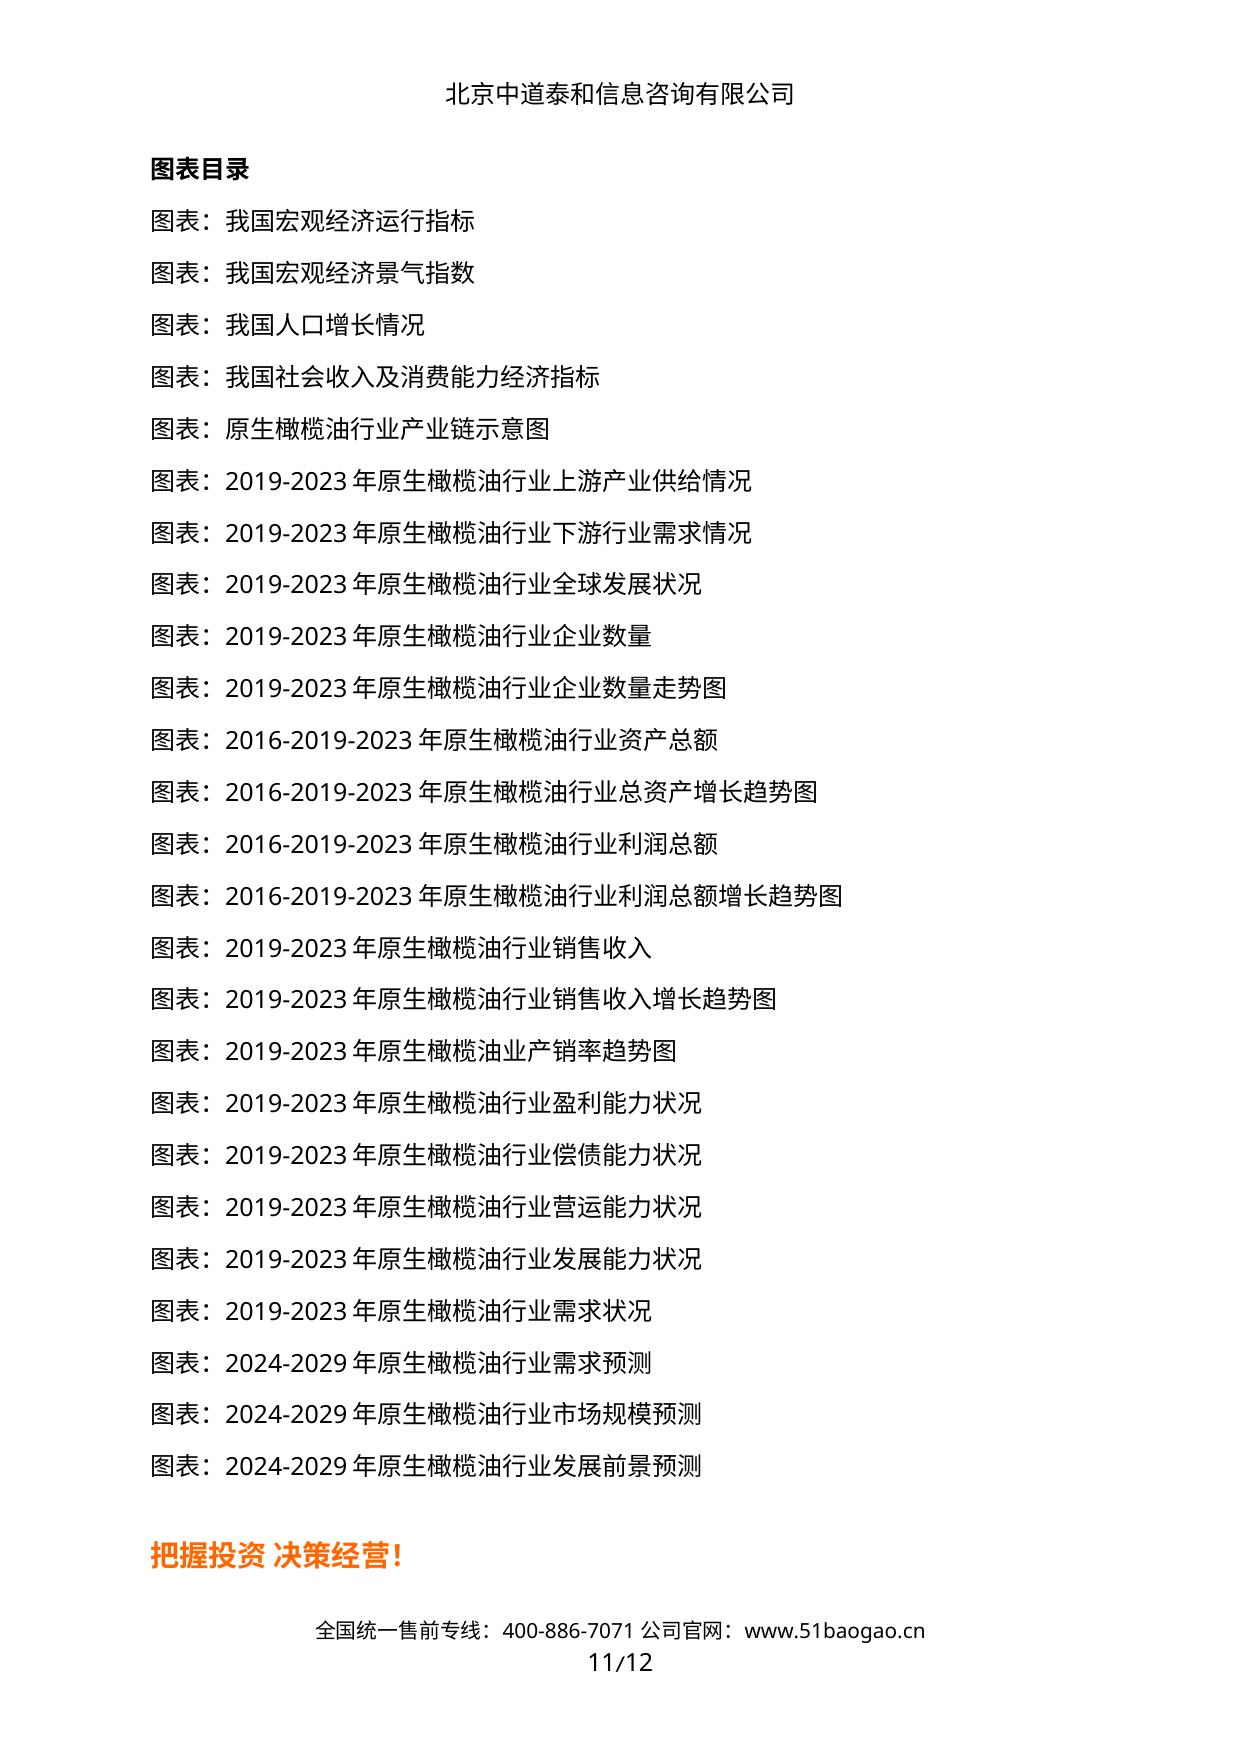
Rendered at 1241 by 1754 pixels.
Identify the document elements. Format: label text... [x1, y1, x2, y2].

text 图表：2024-2029年原生橄榄油行业发展前景预测 [150, 1447, 1090, 1483]
text 图表：2019-2023年原生橄榄油行业盈利能力状况 [150, 1084, 1090, 1120]
text 图表：2019-2023年原生橄榄油行业需求状况 [150, 1291, 1090, 1327]
text 图表：2019-2023年原生橄榄油行业发展能力状况 [150, 1239, 1090, 1276]
text 图表：2019-2023年原生橄榄油行业营运能力状况 [150, 1187, 1090, 1224]
text 图表：我国人口增长情况 [150, 306, 1090, 342]
text 图表：2019-2023年原生橄榄油业产销率趋势图 [150, 1032, 1090, 1068]
text 图表：原生橄榄油行业产业链示意图 [150, 409, 1090, 446]
text 图表：2024-2029年原生橄榄油行业需求预测 [150, 1343, 1090, 1379]
text 图表：2016-2019-2023年原生橄榄油行业利润总额增长趋势图 [150, 876, 1090, 912]
text 图表：2019-2023年原生橄榄油行业偿债能力状况 [150, 1136, 1090, 1172]
text 图表：2024-2029年原生橄榄油行业市场规模预测 [150, 1395, 1090, 1431]
text 图表：2016-2019-2023年原生橄榄油行业总资产增长趋势图 [150, 772, 1090, 809]
text 图表：2019-2023年原生橄榄油行业企业数量 [150, 617, 1090, 653]
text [150, 1499, 1090, 1575]
text 图表：2019-2023年原生橄榄油行业销售收入 [150, 928, 1090, 964]
text 图表目录 [150, 150, 1090, 186]
text 图表：2016-2019-2023年原生橄榄油行业资产总额 [150, 721, 1090, 757]
text 图表：我国社会收入及消费能力经济指标 [150, 357, 1090, 394]
text 图表：2019-2023年原生橄榄油行业全球发展状况 [150, 565, 1090, 601]
text 图表：2019-2023年原生橄榄油行业销售收入增长趋势图 [150, 980, 1090, 1016]
text 图表：2019-2023年原生橄榄油行业企业数量走势图 [150, 669, 1090, 705]
text 图表：2019-2023年原生橄榄油行业上游产业供给情况 [150, 461, 1090, 497]
text 图表：2016-2019-2023年原生橄榄油行业利润总额 [150, 824, 1090, 861]
text 图表：2019-2023年原生橄榄油行业下游行业需求情况 [150, 513, 1090, 549]
text 图表：我国宏观经济景气指数 [150, 254, 1090, 290]
text 图表：我国宏观经济运行指标 [150, 202, 1090, 238]
